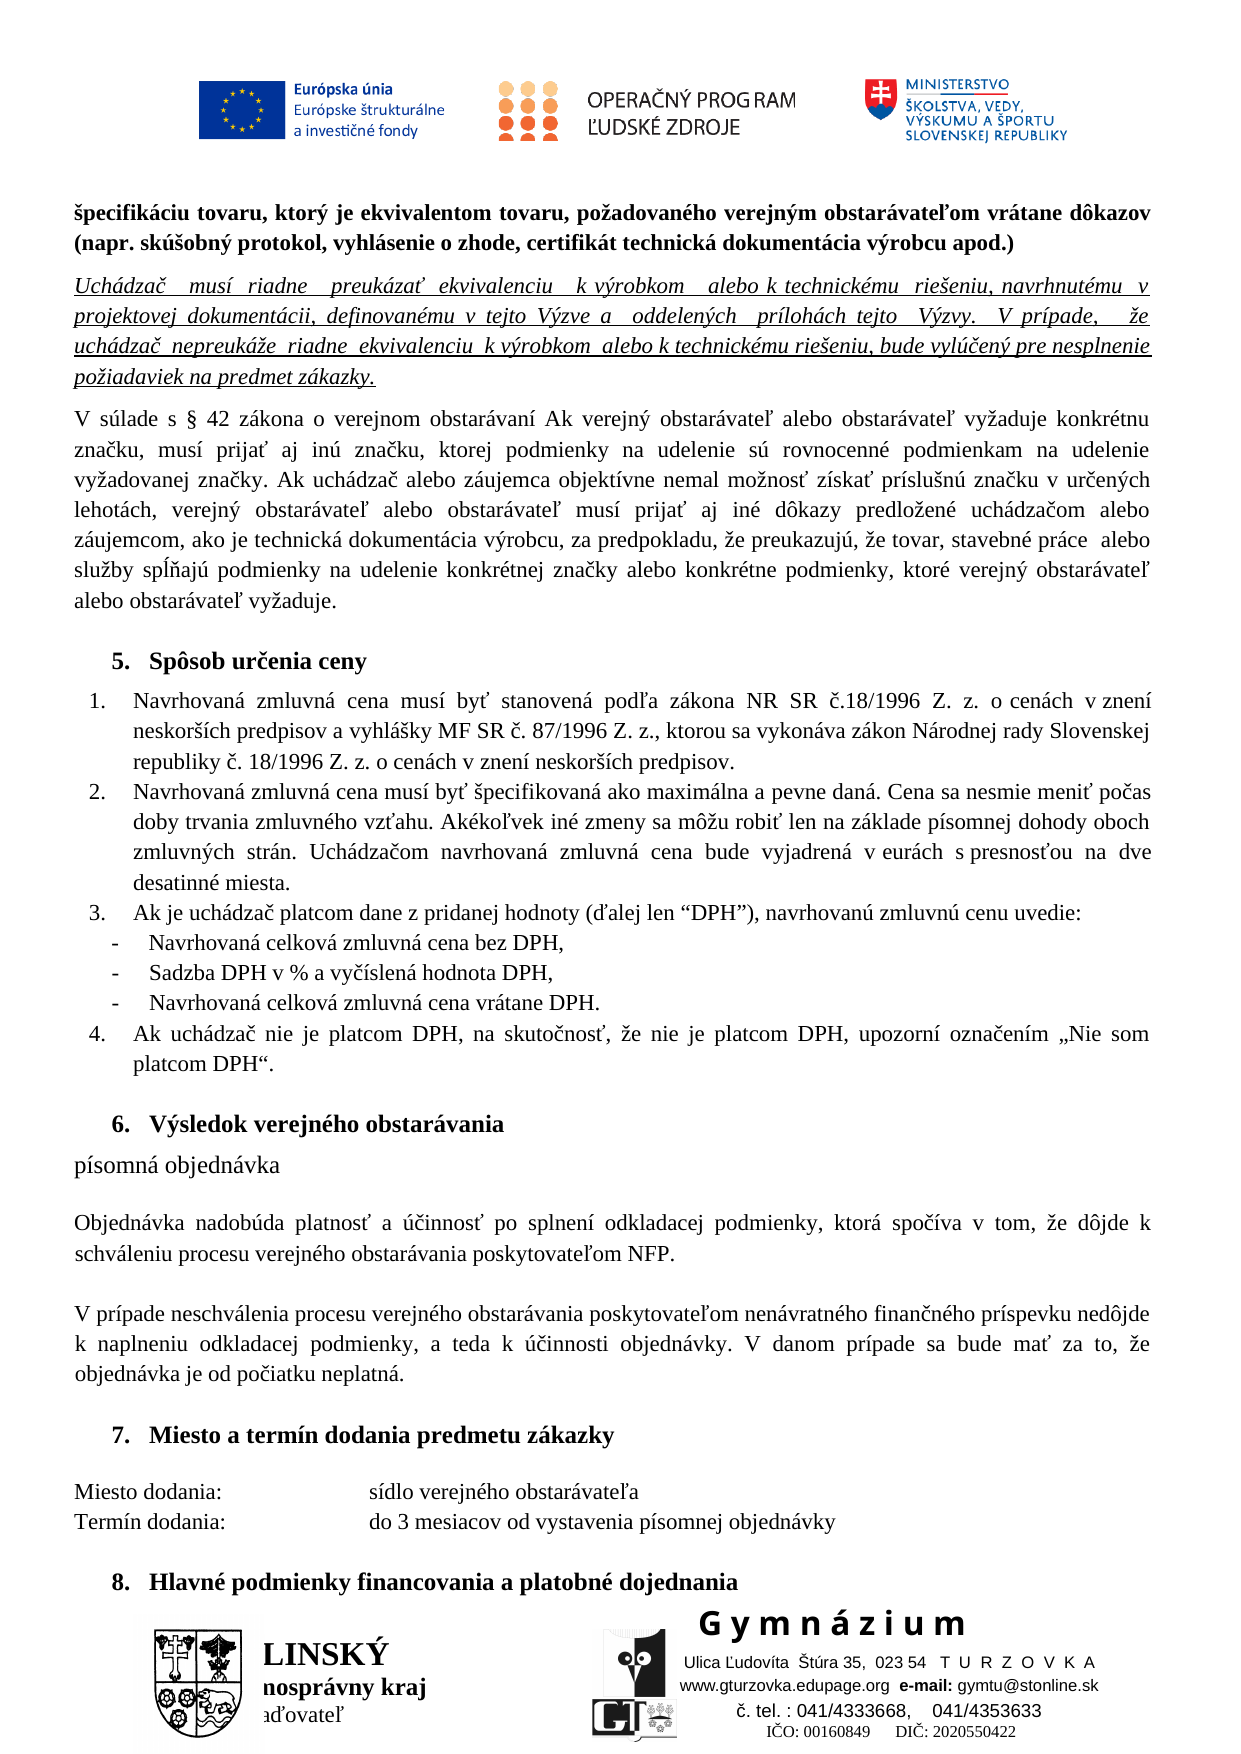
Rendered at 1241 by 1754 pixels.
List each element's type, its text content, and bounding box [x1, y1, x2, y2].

list Navrhovaná zmluvná cena musí byť stanovená podľa zákona NR SR č.18/1996 Z. z. o cenách v znení neskorších predpisov a vyhlášky MF SR č. 87/1996 Z. z., ktorou sa vykonáva zákon Národnej rady Slovenskej republiky č. 18/1996 Z. z. o cenách v znení neskorších predpisov. [89, 687, 1152, 774]
list Hlavné podmienky financovania a platobné dojednania [111, 1567, 1152, 1596]
list Navrhovaná celková zmluvná cena bez DPH, [111, 929, 1152, 955]
text Termín dodania: do 3 mesiacov od vystavenia písomnej objednávky [74, 1508, 1152, 1534]
list Navrhovaná celková zmluvná cena vrátane DPH. [111, 989, 1152, 1016]
list Ak uchádzač nie je platcom DPH, na skutočnosť, že nie je platcom DPH, upozorní označením „Nie som platcom DPH“. [89, 1020, 1152, 1076]
picture [863, 78, 1069, 144]
picture [132, 1614, 265, 1754]
text Objednávka nadobúda platnosť a účinnosť po splnení odkladacej podmienky, ktorá spočíva v tom, že dôjde k schváleniu procesu verejného obstarávania poskytovateľom NFP. [74, 1209, 1152, 1266]
list Výsledok verejného obstarávania [111, 1109, 1152, 1138]
list Navrhovaná zmluvná cena musí byť špecifikovaná ako maximálna a pevne daná. Cena sa nesmie meniť počas doby trvania zmluvného vzťahu. Akékoľvek iné zmeny sa môžu robiť len na základe písomnej dohody oboch zmluvných strán. Uchádzačom navrhovaná zmluvná cena bude vyjadrená v eurách s presnosťou na dve desatinné miesta. [89, 778, 1152, 895]
picture [498, 81, 795, 141]
list Miesto a termín dodania predmetu zákazky [111, 1420, 1152, 1449]
text V súlade s § 42 zákona o verejnom obstarávaní Ak verejný obstarávateľ alebo obstarávateľ vyžaduje konkrétnu značku, musí prijať aj inú značku, ktorej podmienky na udelenie sú rovnocenné podmienkam na udelenie vyžadovanej značky. Ak uchádzač alebo záujemca objektívne nemal možnosť získať príslušnú značku v určených lehotách, verejný obstarávateľ alebo obstarávateľ musí prijať aj iné dôkazy predložené uchádzačom alebo záujemcom, ako je technická dokumentácia výrobcu, za predpokladu, že preukazujú, že tovar, stavebné práce alebo služby spĺňajú podmienky na udelenie konkrétnej značky alebo konkrétne podmienky, ktoré verejný obstarávateľ alebo obstarávateľ vyžaduje. [74, 406, 1152, 613]
list Spôsob určenia ceny [111, 646, 1152, 675]
text V prípade neschválenia procesu verejného obstarávania poskytovateľom nenávratného finančného príspevku nedôjde k naplneniu odkladacej podmienky, a teda k účinnosti objednávky. V danom prípade sa bude mať za to, že objednávka je od počiatku neplatná. [74, 1300, 1152, 1387]
text Uchádzač musí riadne preukázať ekvivalenciu k výrobkom alebo k technickému riešeniu, navrhnutému v projektovej dokumentácii, definovanému v tejto Výzve a oddelených prílohách tejto Výzvy. V prípade, že uchádzač nepreukáže riadne ekvivalenciu k výrobkom alebo k technickému riešeniu, bude vylúčený pre nesplnenie požiadaviek na predmet zákazky. [74, 272, 1152, 355]
text Uchádzač musí riadne preukázať ekvivalenciu k výrobkom alebo k technickému riešeniu, navrhnutému v projektovej dokumentácii, definovanému v tejto Výzve a oddelených prílohách tejto Výzvy. V prípade, že uchádzač nepreukáže riadne ekvivalenciu k výrobkom alebo k technickému riešeniu, bude vylúčený pre nesplnenie požiadaviek na predmet zákazky. [74, 357, 1152, 389]
picture [198, 80, 445, 140]
list Sadzba DPH v % a vyčíslená hodnota DPH, [111, 959, 1152, 986]
text Miesto dodania: sídlo verejného obstarávateľa [74, 1478, 1152, 1504]
list Ak je uchádzač platcom dane z pridanej hodnoty (ďalej len “DPH”), navrhovanú zmluvnú cenu uvedie: [89, 899, 1152, 925]
